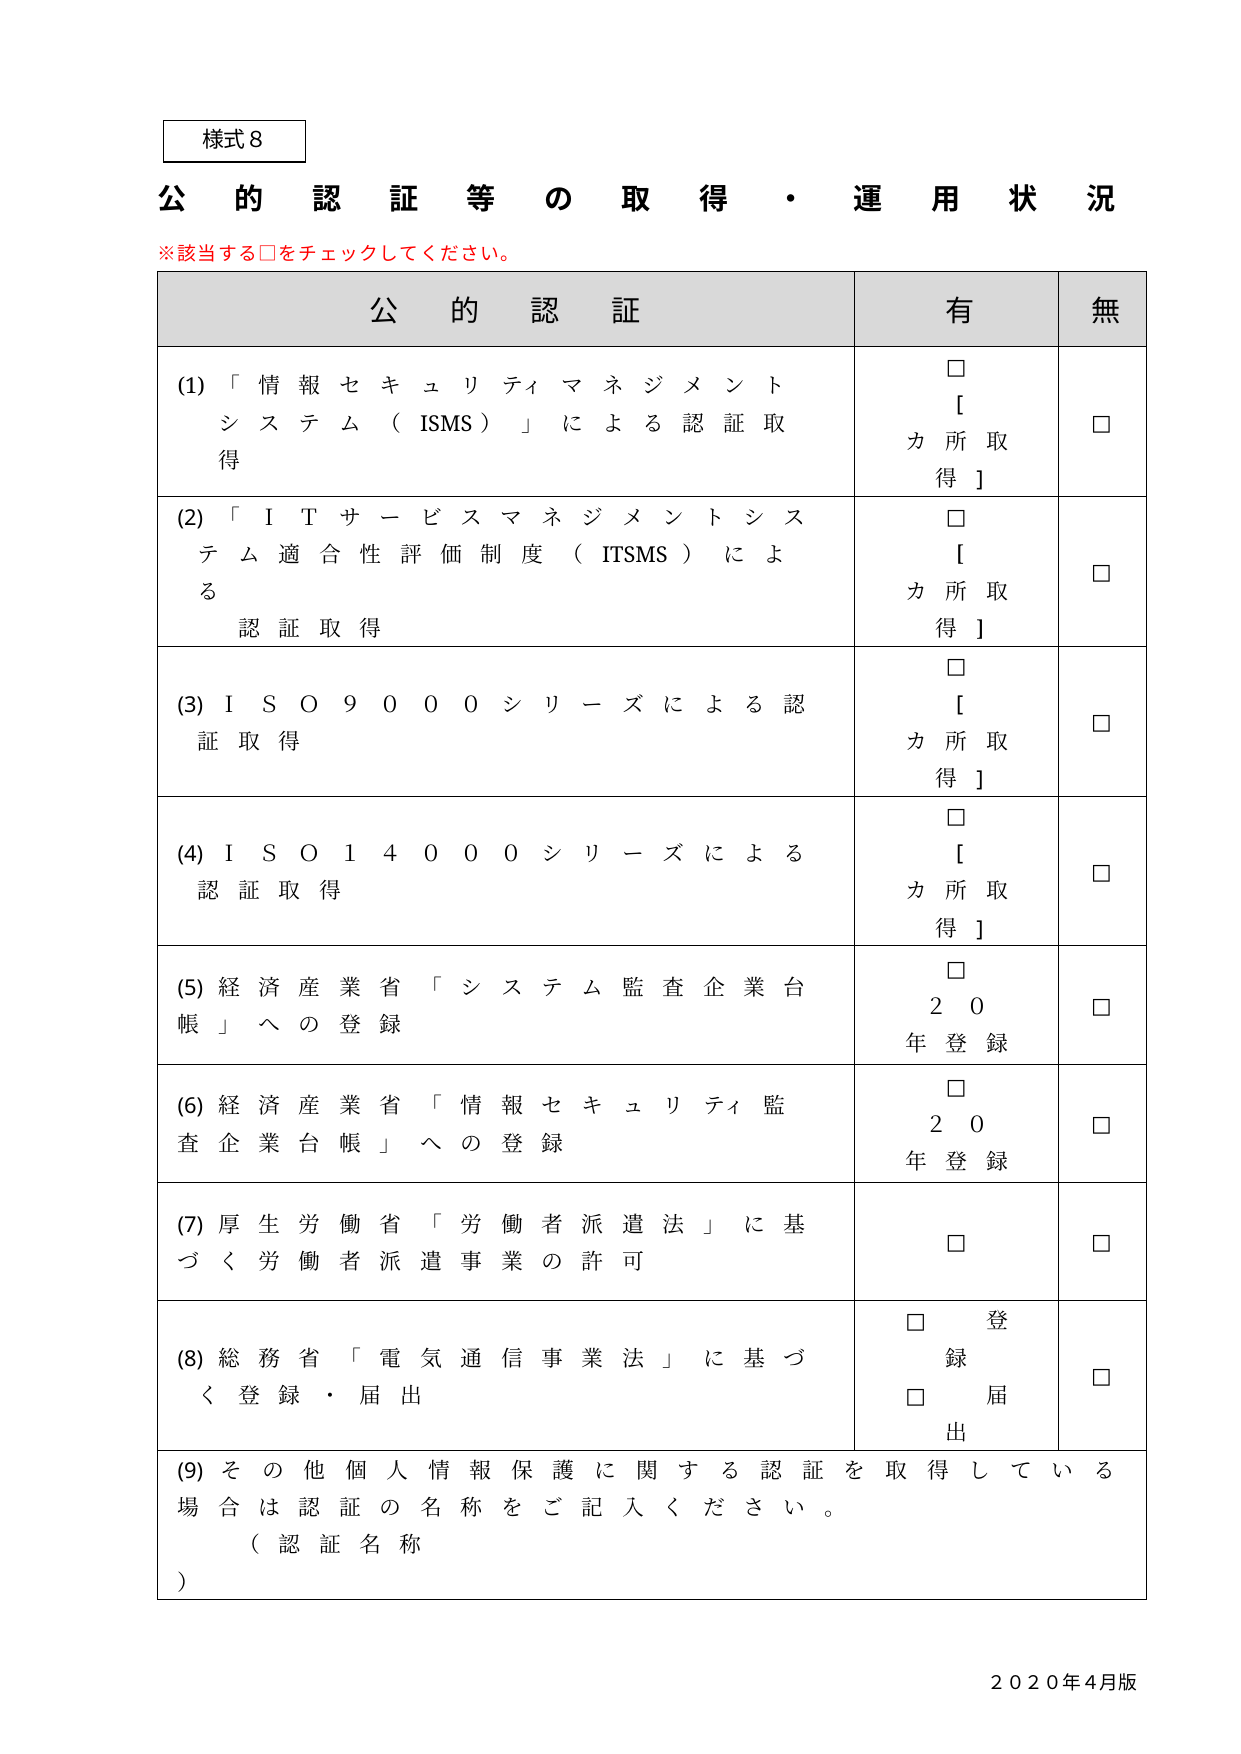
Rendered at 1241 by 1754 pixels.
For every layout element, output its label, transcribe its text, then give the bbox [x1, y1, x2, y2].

table_cell (2)「ＩＴサービスマネジメントシステム適合性評価制度（ITSMS）による 認証取得 [158, 497, 854, 646]
table_cell □ ２０ 年登録 [855, 946, 1058, 1063]
table_header 有 [855, 272, 1058, 346]
table_cell □ [ カ所取得] [855, 797, 1058, 945]
table_cell □ [1059, 946, 1146, 1063]
table_cell □ [1059, 1301, 1146, 1449]
table_cell □ [1059, 797, 1146, 945]
table_cell □ [1059, 1065, 1146, 1182]
table_cell □ 登 録 □ 届 出 [855, 1301, 1058, 1449]
table_cell □ [ カ所取得] [855, 497, 1058, 646]
table_cell (9) その他個人情報保護に関する認証を取得している場合は認証の名称をご記入ください。 （認証名称 ） [158, 1451, 1146, 1599]
text 公的認証等の取得・運用状況 ※該当する□をチェックしてください。 [157, 159, 1127, 271]
table_cell (7) 厚生労働省「労働者派遣法」に基づく労働者派遣事業の許可 [158, 1183, 854, 1300]
table_cell (4) ＩＳＯ１４０００シリーズによる認証取得 [158, 797, 854, 945]
table_cell □ [1059, 497, 1146, 646]
table_cell (6) 経済産業省「情報セキュリティ監査企業台帳」への登録 [158, 1065, 854, 1182]
table_cell (8) 総務省「電気通信事業法」に基づく登録・届出 [158, 1301, 854, 1449]
table_cell □ [855, 1183, 1058, 1300]
table_cell □ [1059, 1183, 1146, 1300]
table_cell (5) 経済産業省「システム監査企業台帳」への登録 [158, 946, 854, 1063]
table_cell □ [1059, 647, 1146, 796]
table_cell □ [ カ所取得] [855, 347, 1058, 496]
table_header 公 的 認 証 [158, 272, 854, 346]
table_cell (3) ＩＳＯ９０００シリーズによる認証取得 [158, 647, 854, 796]
table_cell (1)「情報セキュリティマネジメントシステム（ISMS）」による認証取得 [158, 347, 854, 496]
table_cell □ [1059, 347, 1146, 496]
table_header 無 [1059, 272, 1146, 346]
table_cell □ ２０ 年登録 [855, 1065, 1058, 1182]
table_cell □ [ カ所取得] [855, 647, 1058, 796]
